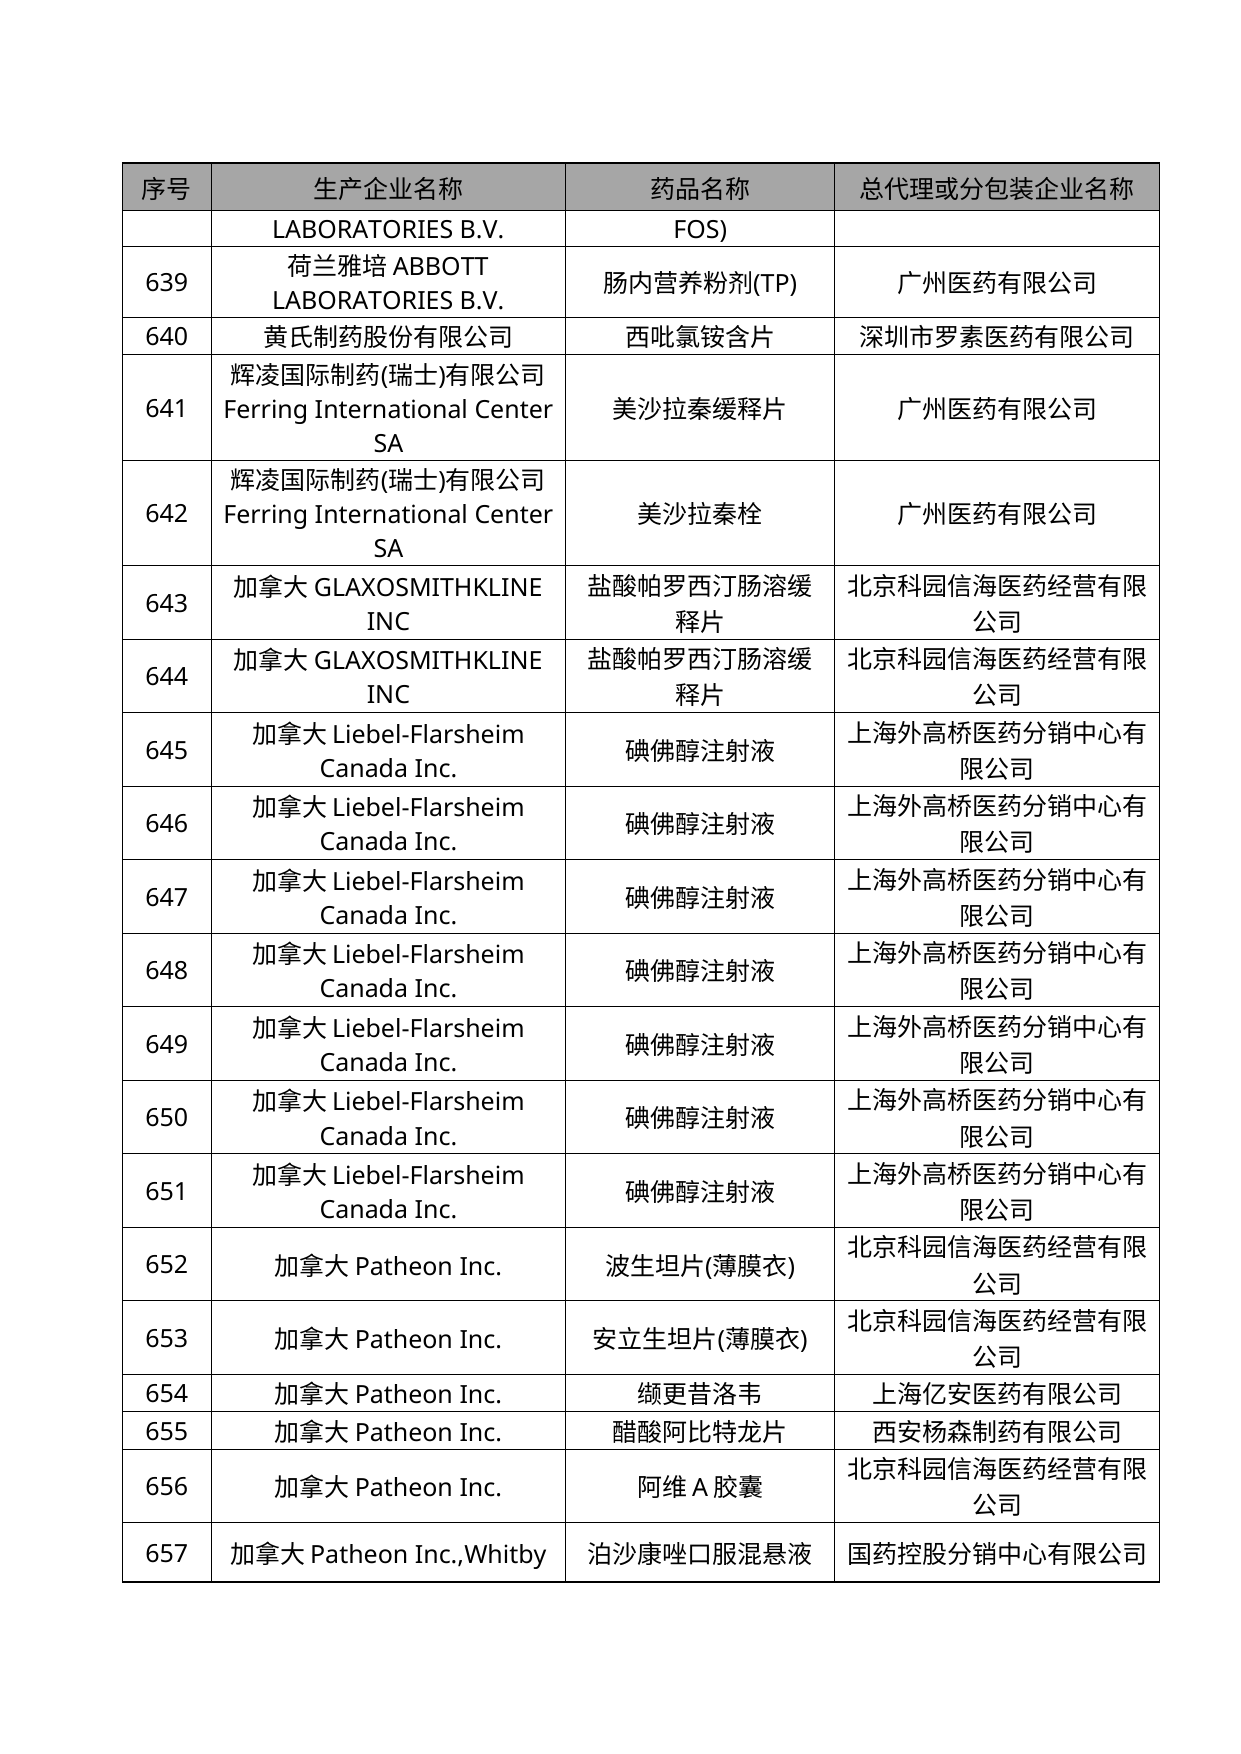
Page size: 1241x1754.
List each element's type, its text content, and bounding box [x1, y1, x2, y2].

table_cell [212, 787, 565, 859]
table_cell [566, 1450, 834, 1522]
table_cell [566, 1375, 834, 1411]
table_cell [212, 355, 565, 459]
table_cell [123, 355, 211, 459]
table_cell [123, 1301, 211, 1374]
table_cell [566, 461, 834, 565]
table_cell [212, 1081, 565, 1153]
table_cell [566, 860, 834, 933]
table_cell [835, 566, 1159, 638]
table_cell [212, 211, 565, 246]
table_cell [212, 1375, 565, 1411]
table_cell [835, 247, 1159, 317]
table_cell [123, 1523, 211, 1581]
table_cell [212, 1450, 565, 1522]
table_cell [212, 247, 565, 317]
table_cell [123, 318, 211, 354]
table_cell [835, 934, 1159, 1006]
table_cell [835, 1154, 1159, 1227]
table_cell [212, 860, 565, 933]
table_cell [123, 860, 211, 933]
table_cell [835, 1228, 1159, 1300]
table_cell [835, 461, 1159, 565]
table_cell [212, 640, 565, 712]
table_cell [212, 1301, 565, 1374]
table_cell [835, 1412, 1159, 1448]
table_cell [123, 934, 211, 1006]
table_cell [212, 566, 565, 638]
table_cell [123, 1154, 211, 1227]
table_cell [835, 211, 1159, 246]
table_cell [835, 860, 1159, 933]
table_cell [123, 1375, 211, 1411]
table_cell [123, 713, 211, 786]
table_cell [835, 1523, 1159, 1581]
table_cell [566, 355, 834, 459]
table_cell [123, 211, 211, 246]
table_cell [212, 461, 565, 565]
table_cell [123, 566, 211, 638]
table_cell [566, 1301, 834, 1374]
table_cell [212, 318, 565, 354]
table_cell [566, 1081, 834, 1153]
table_header 序号 [123, 164, 211, 210]
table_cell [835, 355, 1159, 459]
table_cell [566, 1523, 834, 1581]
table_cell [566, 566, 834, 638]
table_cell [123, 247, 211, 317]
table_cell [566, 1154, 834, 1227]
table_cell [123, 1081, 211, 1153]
table_header 总代理或分包装企业名称 [835, 164, 1159, 210]
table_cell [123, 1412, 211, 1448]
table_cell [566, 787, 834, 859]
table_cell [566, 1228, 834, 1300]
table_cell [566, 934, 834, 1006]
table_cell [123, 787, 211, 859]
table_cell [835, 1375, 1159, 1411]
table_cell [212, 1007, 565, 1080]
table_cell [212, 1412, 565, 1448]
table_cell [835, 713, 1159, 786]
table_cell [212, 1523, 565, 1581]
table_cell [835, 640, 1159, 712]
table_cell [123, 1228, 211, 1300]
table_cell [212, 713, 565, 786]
table_header 生产企业名称 [212, 164, 565, 210]
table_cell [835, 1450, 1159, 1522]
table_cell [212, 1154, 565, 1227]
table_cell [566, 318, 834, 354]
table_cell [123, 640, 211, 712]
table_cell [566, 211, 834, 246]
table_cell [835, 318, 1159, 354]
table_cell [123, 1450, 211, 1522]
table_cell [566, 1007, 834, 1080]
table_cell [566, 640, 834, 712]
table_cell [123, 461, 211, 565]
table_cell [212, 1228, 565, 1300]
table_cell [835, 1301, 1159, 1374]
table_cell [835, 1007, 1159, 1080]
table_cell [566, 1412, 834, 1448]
table_header 药品名称 [566, 164, 834, 210]
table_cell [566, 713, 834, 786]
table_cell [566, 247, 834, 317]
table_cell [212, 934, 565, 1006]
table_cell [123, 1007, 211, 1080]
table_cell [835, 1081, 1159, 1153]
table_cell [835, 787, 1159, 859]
